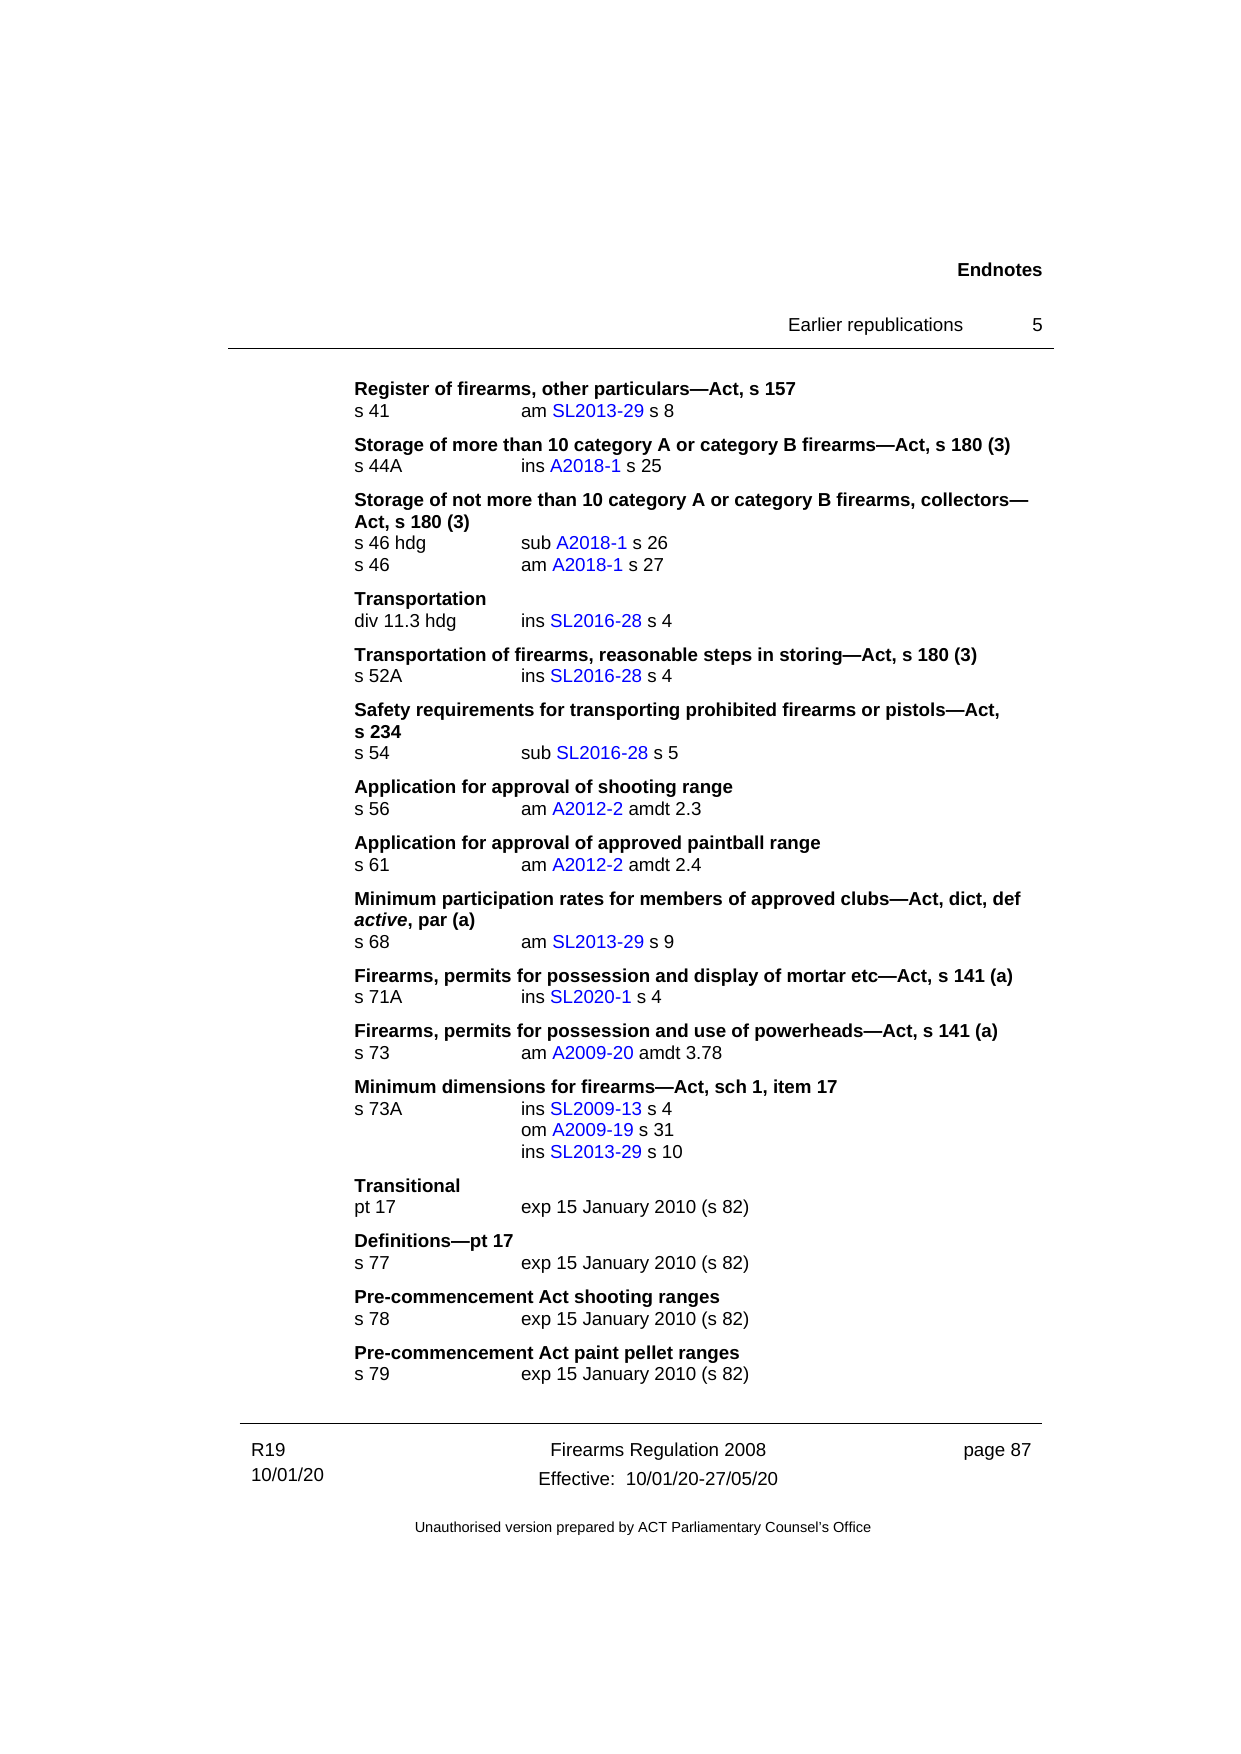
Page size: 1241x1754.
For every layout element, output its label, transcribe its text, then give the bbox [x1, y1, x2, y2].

text Storage of not more than 10 category A or category B firearms, collectors—Act, s 180 (3) [354, 489, 1042, 532]
text s 77 exp 15 January 2010 (s 82) [354, 1252, 1042, 1273]
text Transitional [354, 1175, 1042, 1196]
text s 71A ins SL2020-1 s 4 [354, 986, 1042, 1008]
text s 46 hdg sub A2018-1 s 26 [354, 532, 1042, 554]
text s 73 am A2009-20 amdt 3.78 [354, 1042, 1042, 1063]
text Storage of more than 10 category A or category B firearms—Act, s 180 (3) [354, 433, 1042, 455]
text s 46 am A2018-1 s 27 [354, 554, 1042, 575]
text Register of firearms, other particulars—Act, s 157 [354, 378, 1042, 399]
text Pre-commencement Act paint pellet ranges [354, 1342, 1042, 1363]
text s 73A ins SL2009-13 s 4 [354, 1097, 1042, 1119]
text Minimum dimensions for firearms—Act, sch 1, item 17 [354, 1076, 1042, 1097]
text Firearms, permits for possession and use of powerheads—Act, s 141 (a) [354, 1020, 1042, 1042]
text s 52A ins SL2016-28 s 4 [354, 665, 1042, 687]
text Minimum participation rates for members of approved clubs—Act, dict, def active, par (a) [354, 887, 1042, 931]
text ins SL2013-29 s 10 [354, 1141, 1042, 1162]
text s 78 exp 15 January 2010 (s 82) [354, 1307, 1042, 1329]
text Application for approval of approved paintball range [354, 832, 1042, 853]
text s 68 am SL2013-29 s 9 [354, 931, 1042, 952]
text s 41 am SL2013-29 s 8 [354, 399, 1042, 421]
text Firearms, permits for possession and display of mortar etc—Act, s 141 (a) [354, 965, 1042, 986]
text s 56 am A2012-2 amdt 2.3 [354, 798, 1042, 819]
text s 79 exp 15 January 2010 (s 82) [354, 1363, 1042, 1385]
text om A2009-19 s 31 [354, 1119, 1042, 1141]
text Definitions—pt 17 [354, 1230, 1042, 1252]
text s 44A ins A2018-1 s 25 [354, 455, 1042, 477]
text Pre-commencement Act shooting ranges [354, 1286, 1042, 1307]
text pt 17 exp 15 January 2010 (s 82) [354, 1196, 1042, 1218]
text s 54 sub SL2016-28 s 5 [354, 742, 1042, 764]
text div 11.3 hdg ins SL2016-28 s 4 [354, 609, 1042, 631]
text Transportation of firearms, reasonable steps in storing—Act, s 180 (3) [354, 643, 1042, 665]
text s 61 am A2012-2 amdt 2.4 [354, 853, 1042, 875]
text Application for approval of shooting range [354, 776, 1042, 798]
text Transportation [354, 588, 1042, 609]
text Safety requirements for transporting prohibited firearms or pistols—Act, s 234 [354, 699, 1042, 742]
